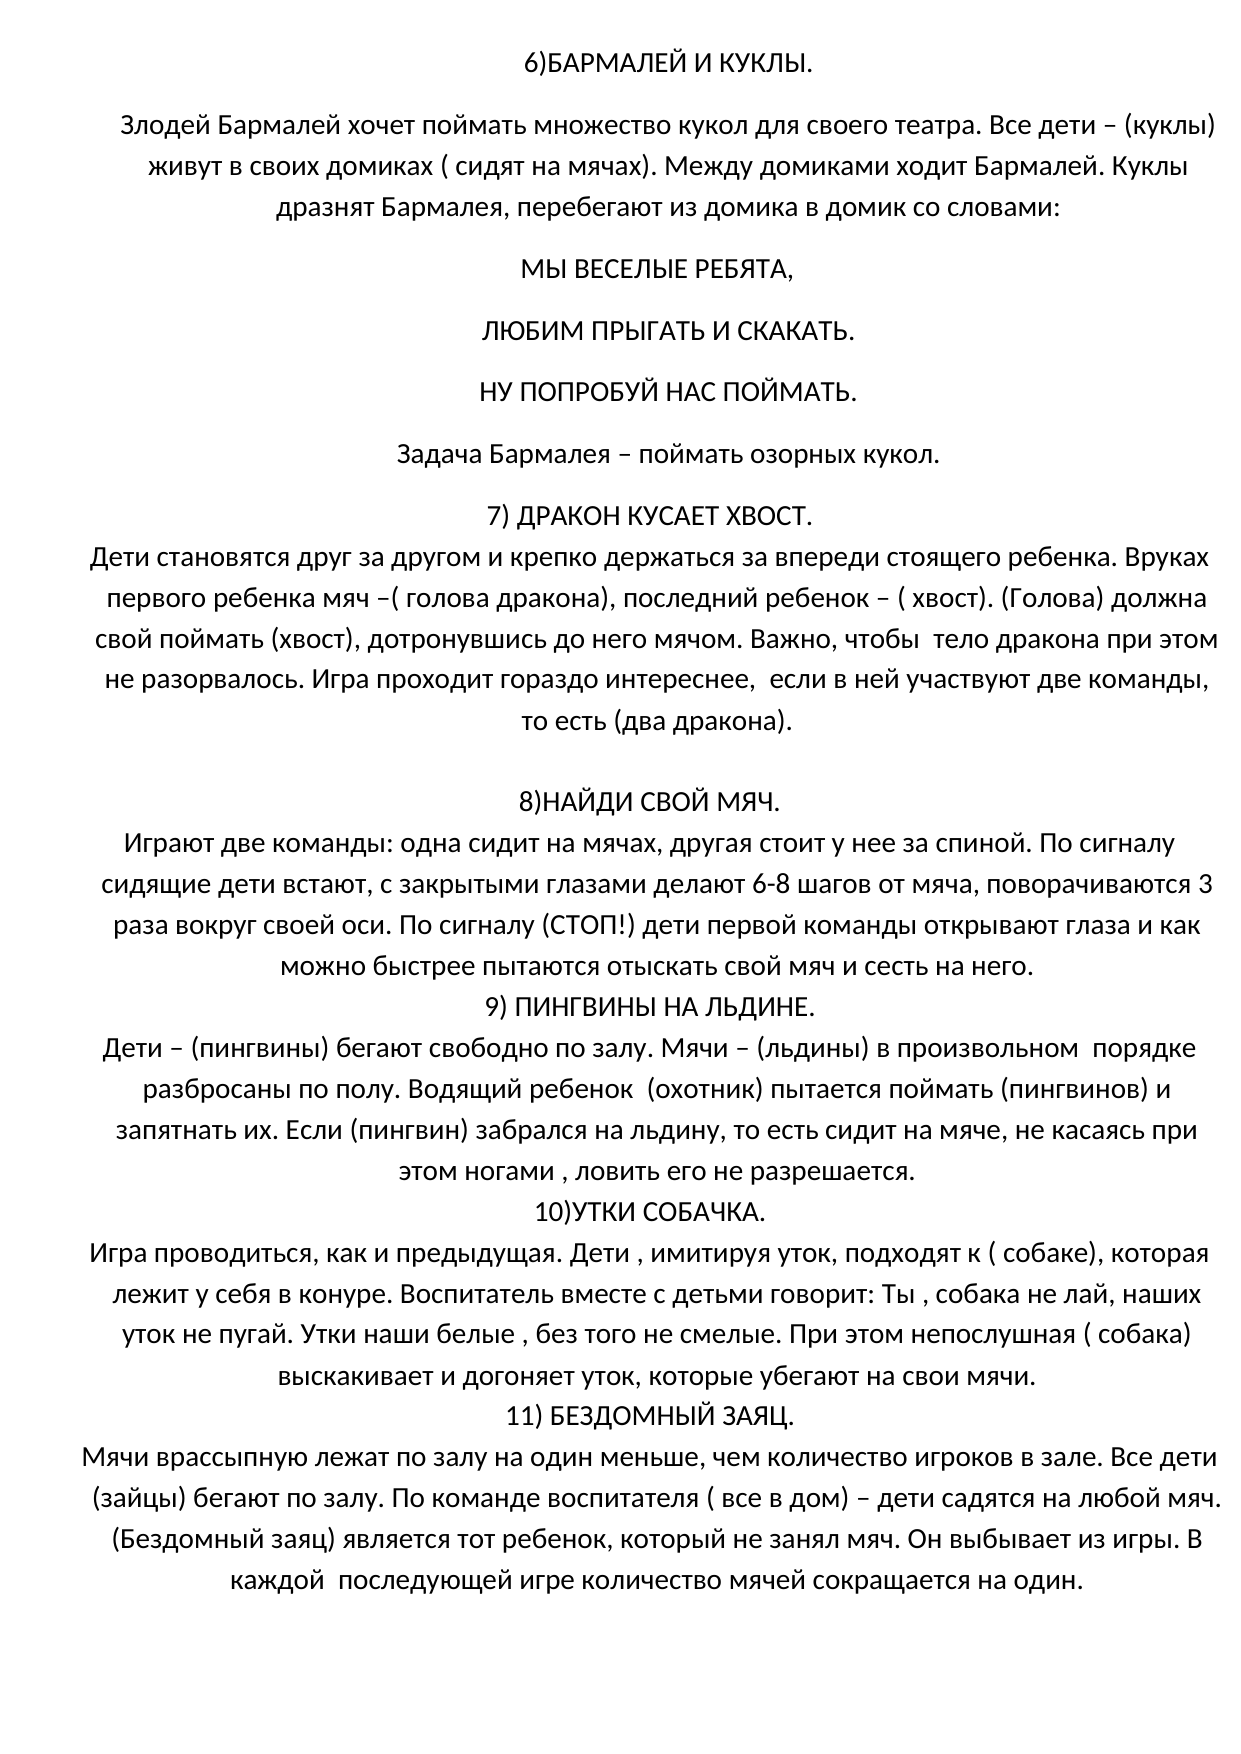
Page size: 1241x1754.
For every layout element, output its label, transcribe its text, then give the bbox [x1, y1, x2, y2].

text НУ ПОПРОБУЙ НАС ПОЙМАТЬ. [111, 373, 1226, 409]
list Дети – (пингвины) бегают свободно по залу. Мячи – (льдины) в произвольном порядке разбросаны по полу. Водящий ребенок (охотник) пытается поймать (пингвинов) и запятнать их. Если (пингвин) забрался на льдину, то есть сидит на мяче, не касаясь при этом ногами , ловить его не разрешается. [74, 1029, 1226, 1187]
text Задача Бармалея – поймать озорных кукол. [111, 435, 1226, 471]
list 8)НАЙДИ СВОЙ МЯЧ. [74, 783, 1226, 819]
text 6)БАРМАЛЕЙ И КУКЛЫ. [111, 44, 1226, 80]
list Мячи врассыпную лежат по залу на один меньше, чем количество игроков в зале. Все дети (зайцы) бегают по залу. По команде воспитателя ( все в дом) – дети садятся на любой мяч. (Бездомный заяц) является тот ребенок, который не занял мяч. Он выбывает из игры. В каждой последующей игре количество мячей сокращается на один. [74, 1438, 1226, 1597]
list Играют две команды: одна сидит на мячах, другая стоит у нее за спиной. По сигналу сидящие дети встают, с закрытыми глазами делают 6-8 шагов от мяча, поворачиваются 3 раза вокруг своей оси. По сигналу (СТОП!) дети первой команды открывают глаза и как можно быстрее пытаются отыскать свой мяч и сесть на него. [74, 824, 1226, 983]
text Злодей Бармалей хочет поймать множество кукол для своего театра. Все дети – (куклы) живут в своих домиках ( сидят на мячах). Между домиками ходит Бармалей. Куклы дразнят Бармалея, перебегают из домика в домик со словами: [111, 106, 1226, 224]
text ЛЮБИМ ПРЫГАТЬ И СКАКАТЬ. [111, 312, 1226, 347]
list 11) БЕЗДОМНЫЙ ЗАЯЦ. [74, 1397, 1226, 1433]
text МЫ ВЕСЕЛЫЕ РЕБЯТА, [74, 250, 1226, 285]
list Игра проводиться, как и предыдущая. Дети , имитируя уток, подходят к ( собаке), которая лежит у себя в конуре. Воспитатель вместе с детьми говорит: Ты , собака не лай, наших уток не пугай. Утки наши белые , без того не смелые. При этом непослушная ( собака) выскакивает и догоняет уток, которые убегают на свои мячи. [74, 1234, 1226, 1392]
list 9) ПИНГВИНЫ НА ЛЬДИНЕ. [74, 988, 1226, 1024]
list 7) ДРАКОН КУСАЕТ ХВОСТ. [74, 497, 1226, 532]
list Дети становятся друг за другом и крепко держаться за впереди стоящего ребенка. Вруках первого ребенка мяч –( голова дракона), последний ребенок – ( хвост). (Голова) должна свой поймать (хвост), дотронувшись до него мячом. Важно, чтобы тело дракона при этом не разорвалось. Игра проходит гораздо интереснее, если в ней участвуют две команды, то есть (два дракона). [74, 538, 1226, 737]
list 10)УТКИ СОБАЧКА. [74, 1193, 1226, 1228]
